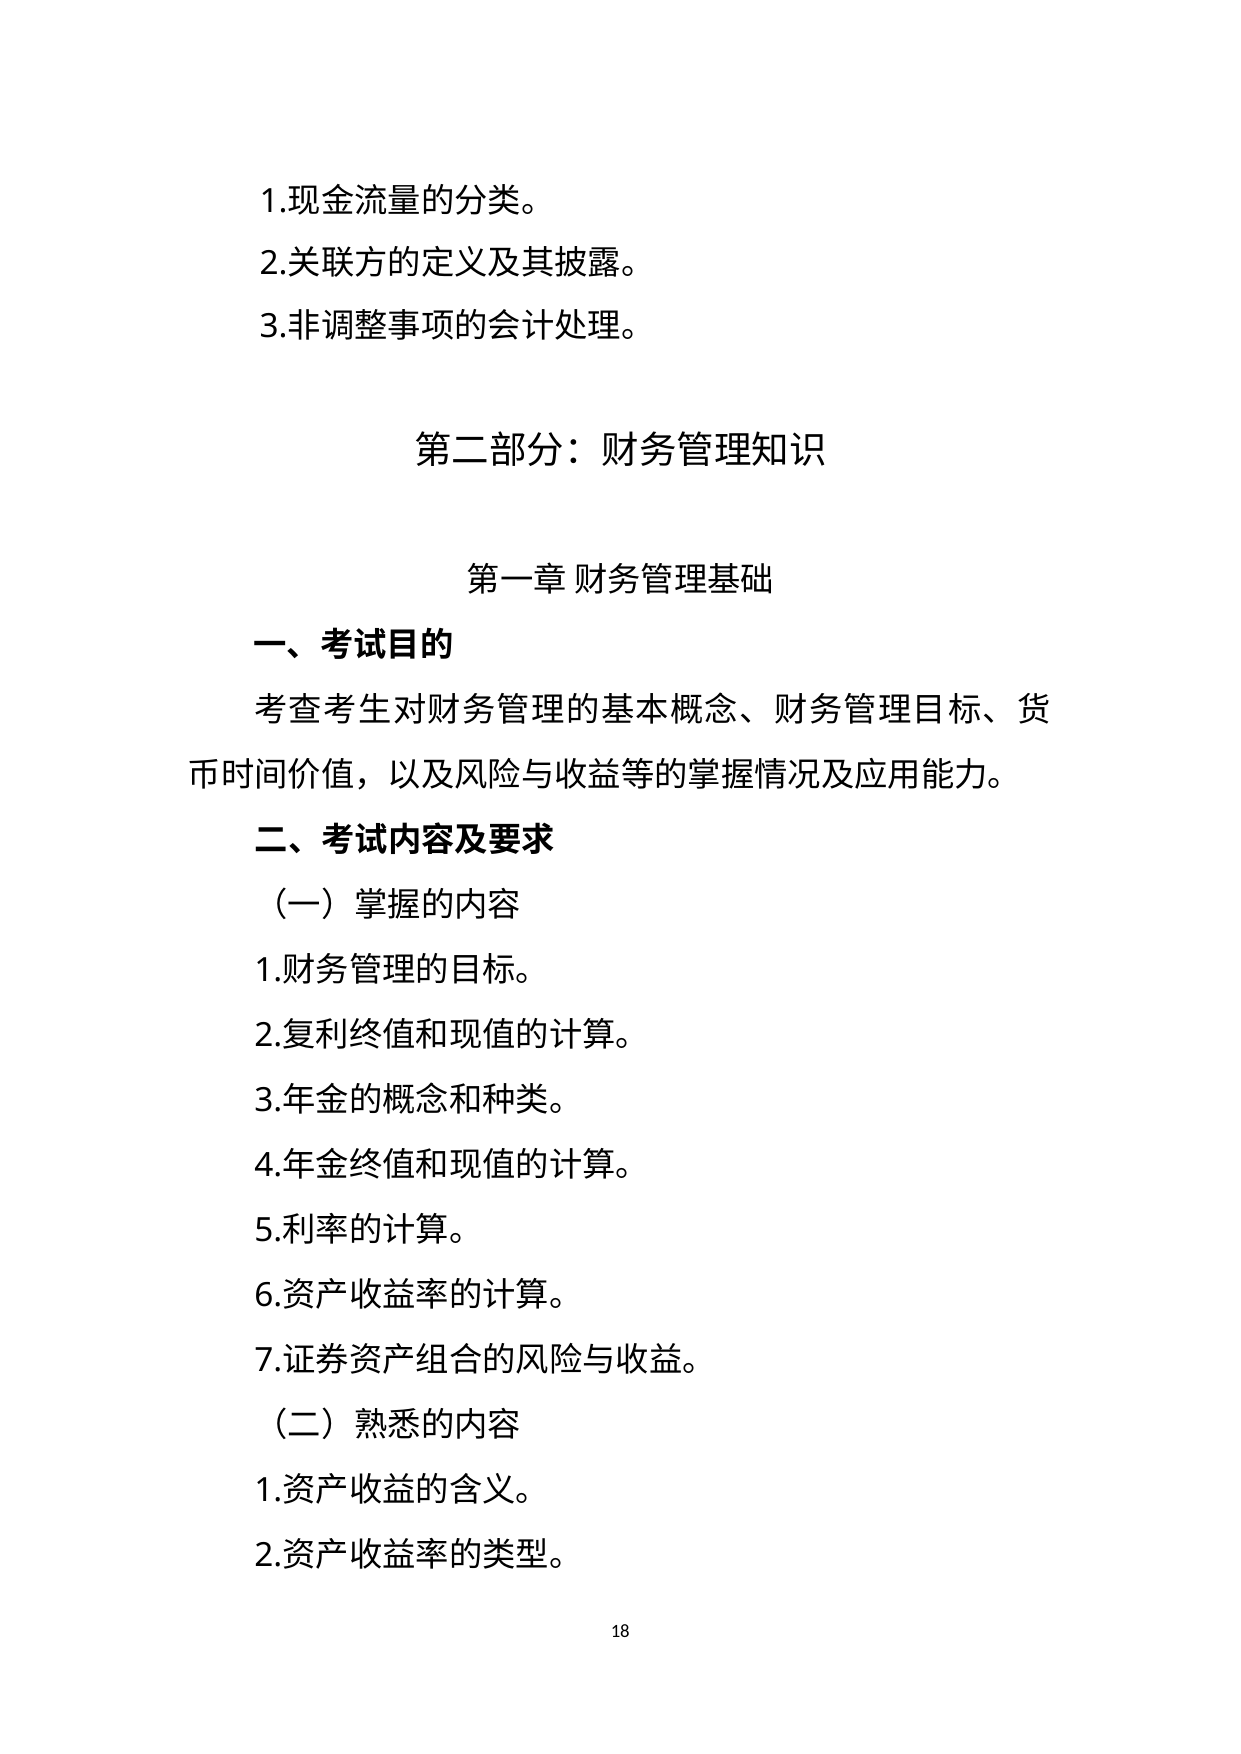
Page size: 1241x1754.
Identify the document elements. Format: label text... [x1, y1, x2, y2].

text 1.资产收益的含义。 [187, 1454, 1053, 1519]
text 考查考生对财务管理的基本概念、财务管理目标、货币时间价值，以及风险与收益等的掌握情况及应用能力。 [187, 674, 1053, 804]
text 2.复利终值和现值的计算。 [187, 999, 1053, 1064]
text 5.利率的计算。 [187, 1194, 1053, 1259]
text 7.证券资产组合的风险与收益。 [187, 1324, 1053, 1389]
text 1.财务管理的目标。 [187, 934, 1053, 999]
text （二）熟悉的内容 [187, 1389, 1053, 1454]
subtitle 1.现金流量的分类。 [193, 162, 1053, 224]
text 第二部分：财务管理知识 [187, 414, 1053, 479]
text 2.资产收益率的类型。 [187, 1519, 1053, 1584]
subtitle 3.非调整事项的会计处理。 [193, 287, 1053, 349]
text 4.年金终值和现值的计算。 [187, 1129, 1053, 1194]
text （一）掌握的内容 [187, 869, 1053, 934]
subtitle 2.关联方的定义及其披露。 [193, 224, 1053, 287]
text 6.资产收益率的计算。 [187, 1259, 1053, 1324]
text 3.年金的概念和种类。 [187, 1064, 1053, 1129]
text 二、考试内容及要求 [187, 804, 1053, 869]
text 第一章 财务管理基础 [187, 544, 1053, 609]
text 一、考试目的 [187, 609, 1053, 674]
